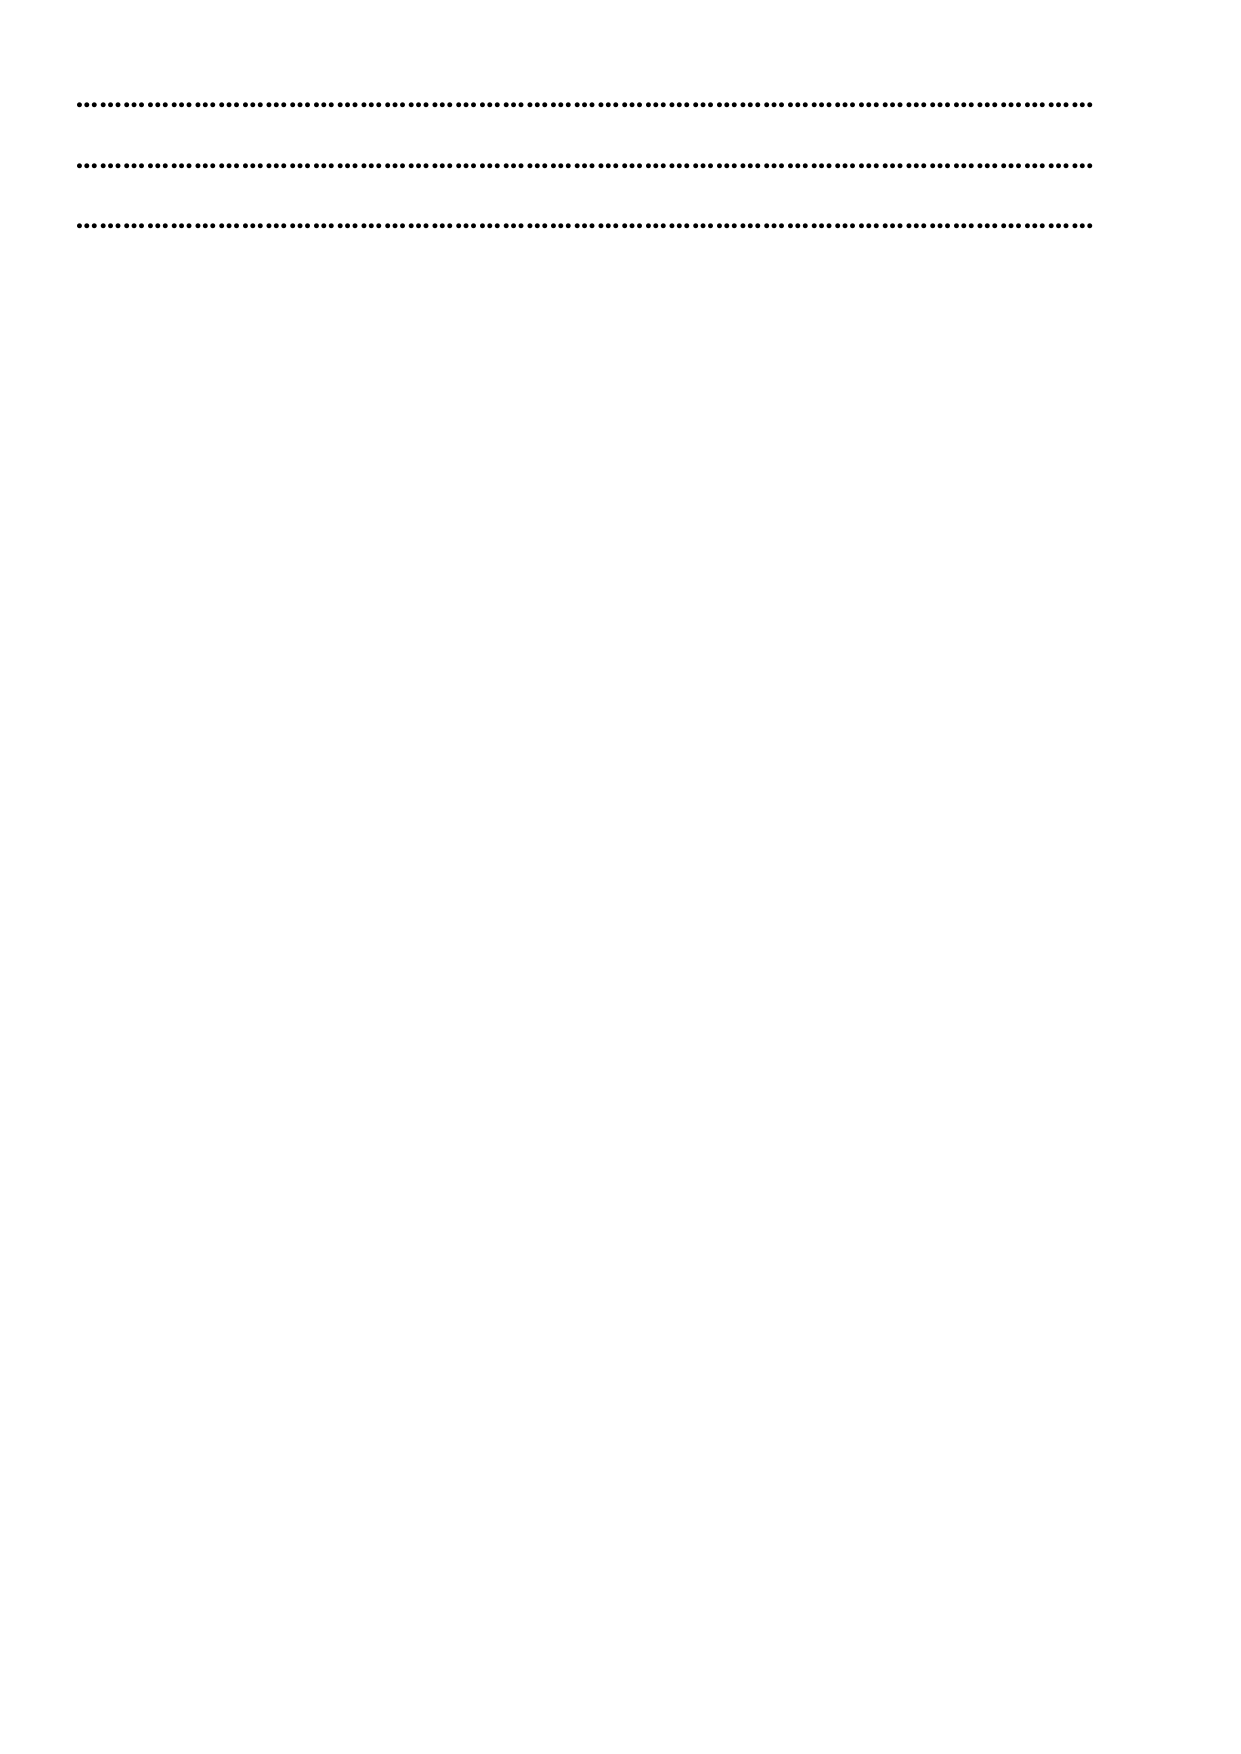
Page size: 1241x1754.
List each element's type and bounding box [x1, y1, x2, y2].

text [75, 75, 1165, 116]
text [75, 196, 1165, 237]
text [75, 136, 1165, 176]
